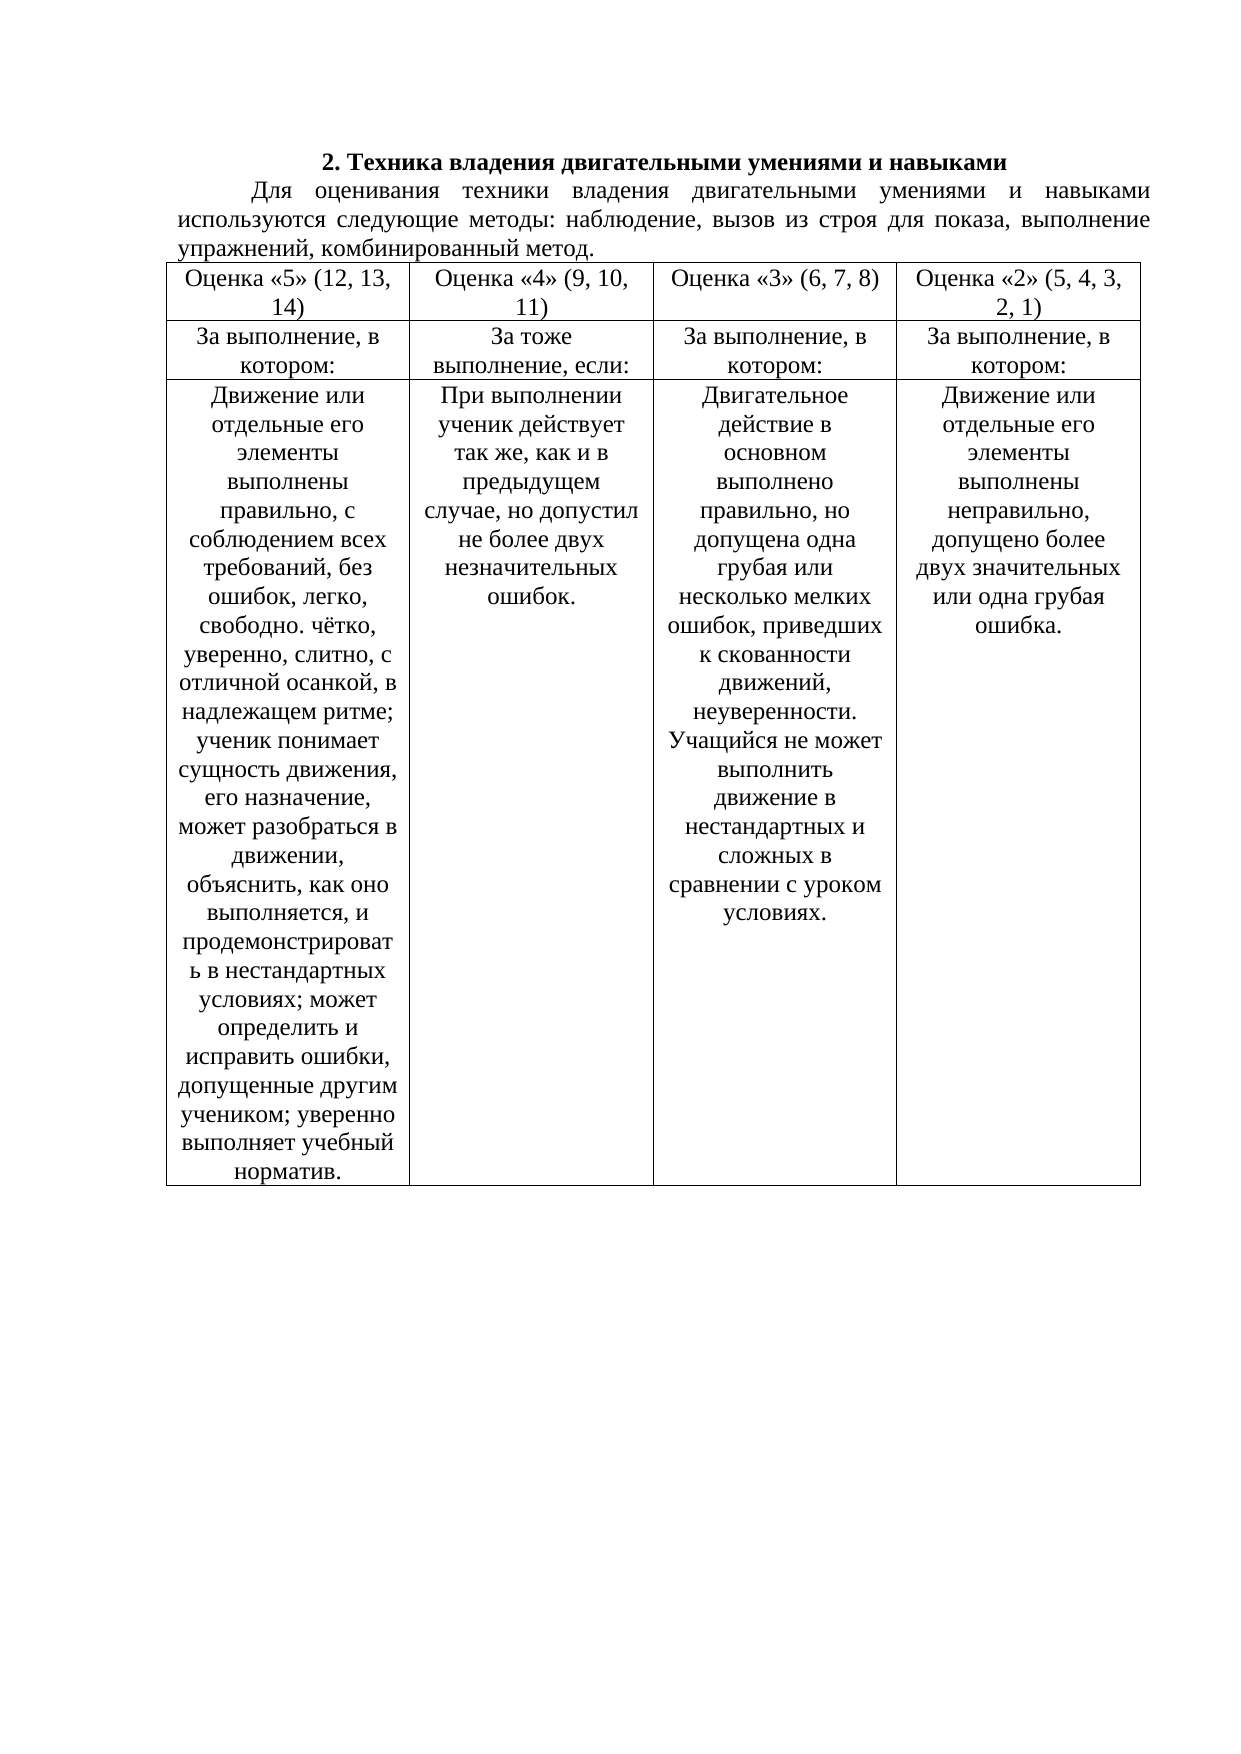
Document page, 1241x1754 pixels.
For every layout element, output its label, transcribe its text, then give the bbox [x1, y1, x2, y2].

table_header Оценка «4» (9, 10, 11) [410, 263, 653, 320]
text Для оценивания техники владения двигательными умениями и навыками используются следующие методы: наблюдение, вызов из строя для показа, выполнение упражнений, комбинированный метод. [177, 176, 1152, 262]
table_header Оценка «2» (5, 4, 3, 2, 1) [897, 263, 1140, 320]
table_cell За выполнение, в котором: [654, 321, 896, 379]
text 2. Техника владения двигательными умениями и навыками [177, 147, 1152, 176]
table_cell За выполнение, в котором: [167, 321, 409, 379]
table_cell За тоже выполнение, если: [410, 321, 653, 379]
table_cell Двигательное действие в основном выполнено правильно, но допущена одна грубая или несколько мелких ошибок, приведших к скованности движений, неуверенности. Учащийся не может выполнить движение в нестандартных и сложных в сравнении с уроком условиях. [654, 380, 896, 1185]
table_header Оценка «5» (12, 13, 14) [167, 263, 409, 320]
table_cell При выполнении ученик действует так же, как и в предыдущем случае, но допустил не более двух незначительных ошибок. [410, 380, 653, 1185]
table_cell Движение или отдельные его элементы выполнены правильно, с соблюдением всех требований, без ошибок, легко, свободно. чётко, уверенно, слитно, с отличной осанкой, в надлежащем ритме; ученик понимает сущность движения, его назначение, может разобраться в движении, объяснить, как оно выполняется, и продемонстрировать в нестандартных условиях; может определить и исправить ошибки, допущенные другим учеником; уверенно выполняет учебный норматив. [167, 380, 409, 1185]
table_cell За выполнение, в котором: [897, 321, 1140, 379]
table_header Оценка «3» (6, 7, 8) [654, 263, 896, 320]
table_cell Движение или отдельные его элементы выполнены неправильно, допущено более двух значительных или одна грубая ошибка. [897, 380, 1140, 1185]
